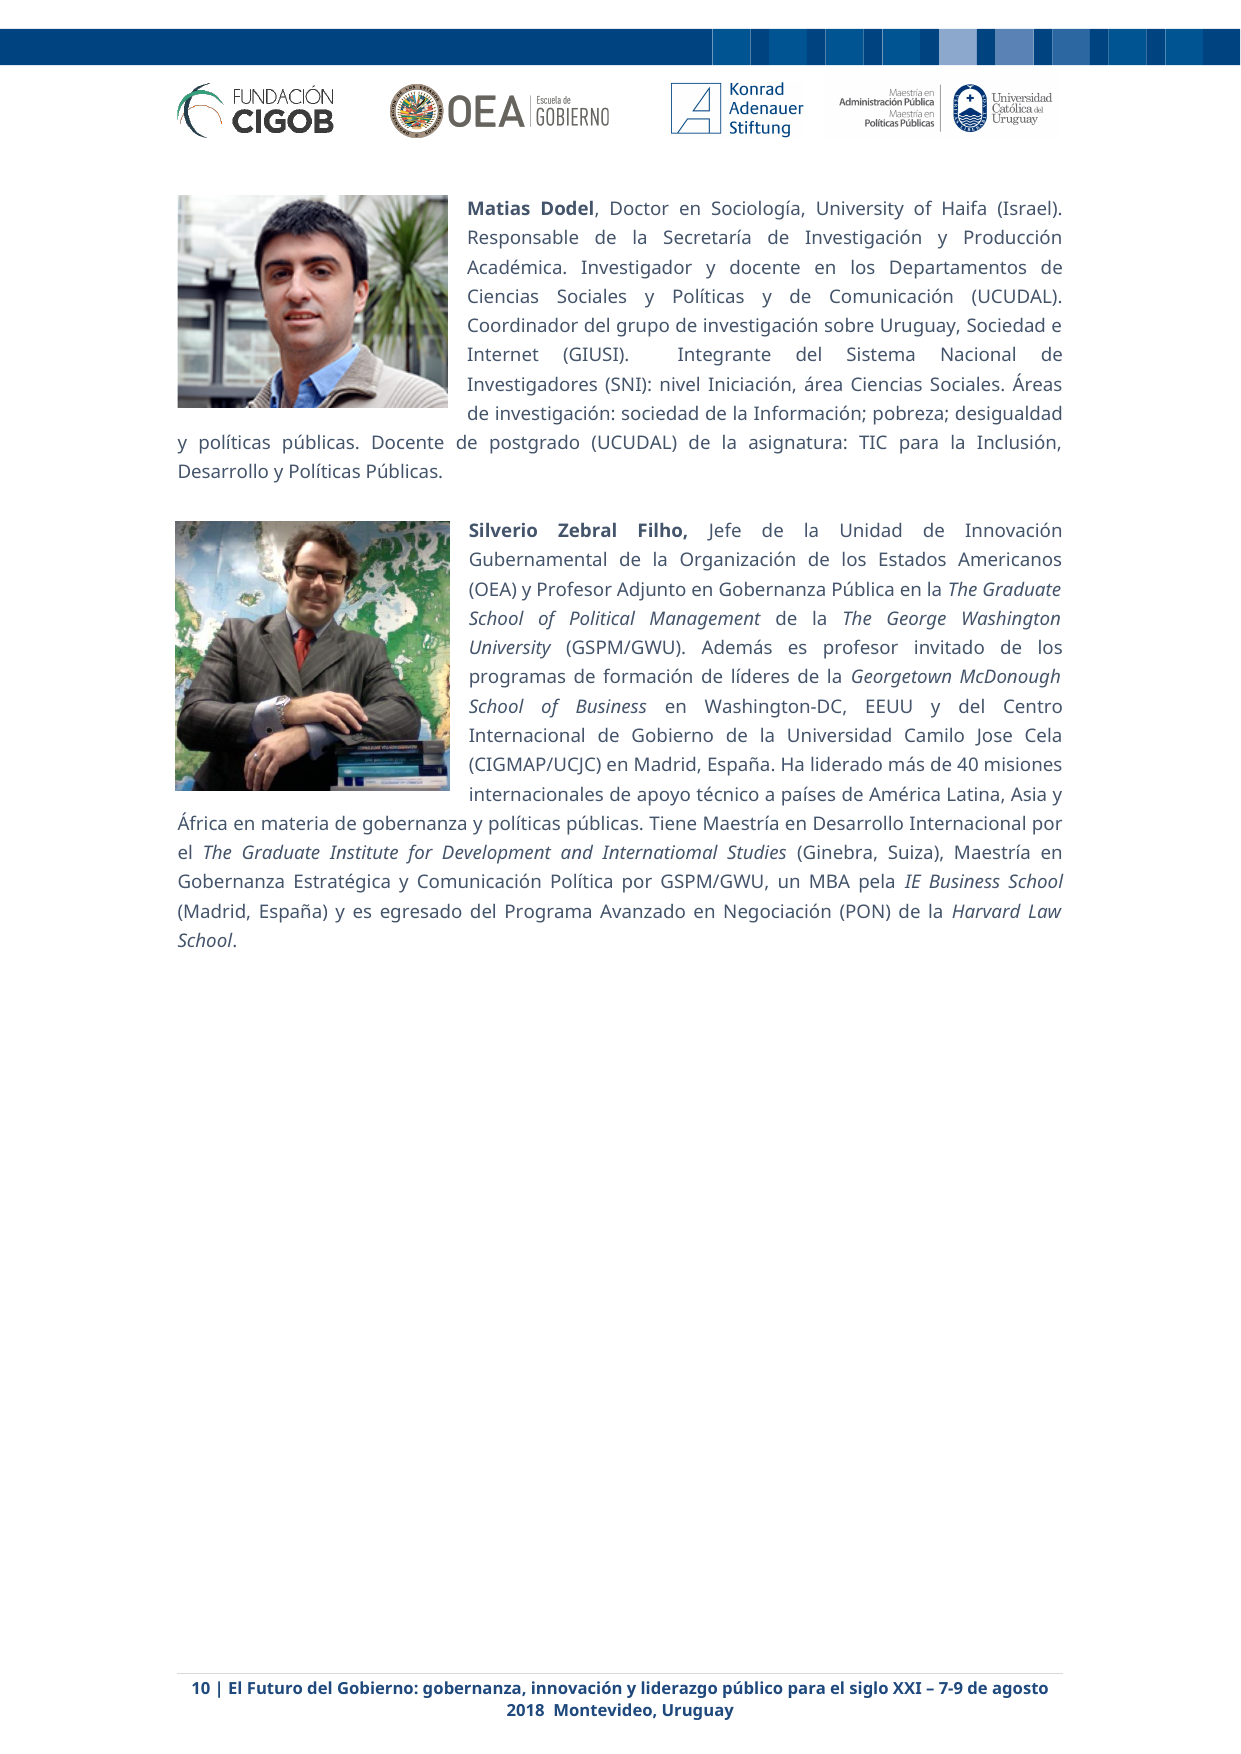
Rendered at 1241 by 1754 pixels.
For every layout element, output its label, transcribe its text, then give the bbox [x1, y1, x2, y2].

picture [390, 84, 609, 138]
picture [822, 73, 1062, 138]
picture [671, 82, 804, 138]
picture [174, 374, 450, 644]
text Silverio Zebral Filho, Jefe de la Unidad de Innovación Gubernamental de la Organización de los Estados Americanos (OEA) y Profesor Adjunto en Gobernanza Pública en la The Graduate School of Political Management de la The George Washington University (GSPM/GWU). Además es profesor invitado de los programas de formación de líderes de la Georgetown McDonough School of Business en Washington-DC, EEUU y del Centro Internacional de Gobierno de la Universidad Camilo Jose Cela (CIGMAP/UCJC) en Madrid, España. Ha liderado más de 40 misiones internacionales de apoyo técnico a países de América Latina, Asia y África en materia de gobernanza y políticas públicas. Tiene Maestría en Desarrollo Internacional por el The Graduate Institute for Development and Internatiomal Studies (Ginebra, Suiza), Maestría en Gobernanza Estratégica y Comunicación Política por GSPM/GWU, un MBA pela IE Business School (Madrid, España) y es egresado del Programa Avanzado en Negociación (PON) de la Harvard Law School. [177, 371, 1063, 806]
picture [177, 83, 334, 138]
